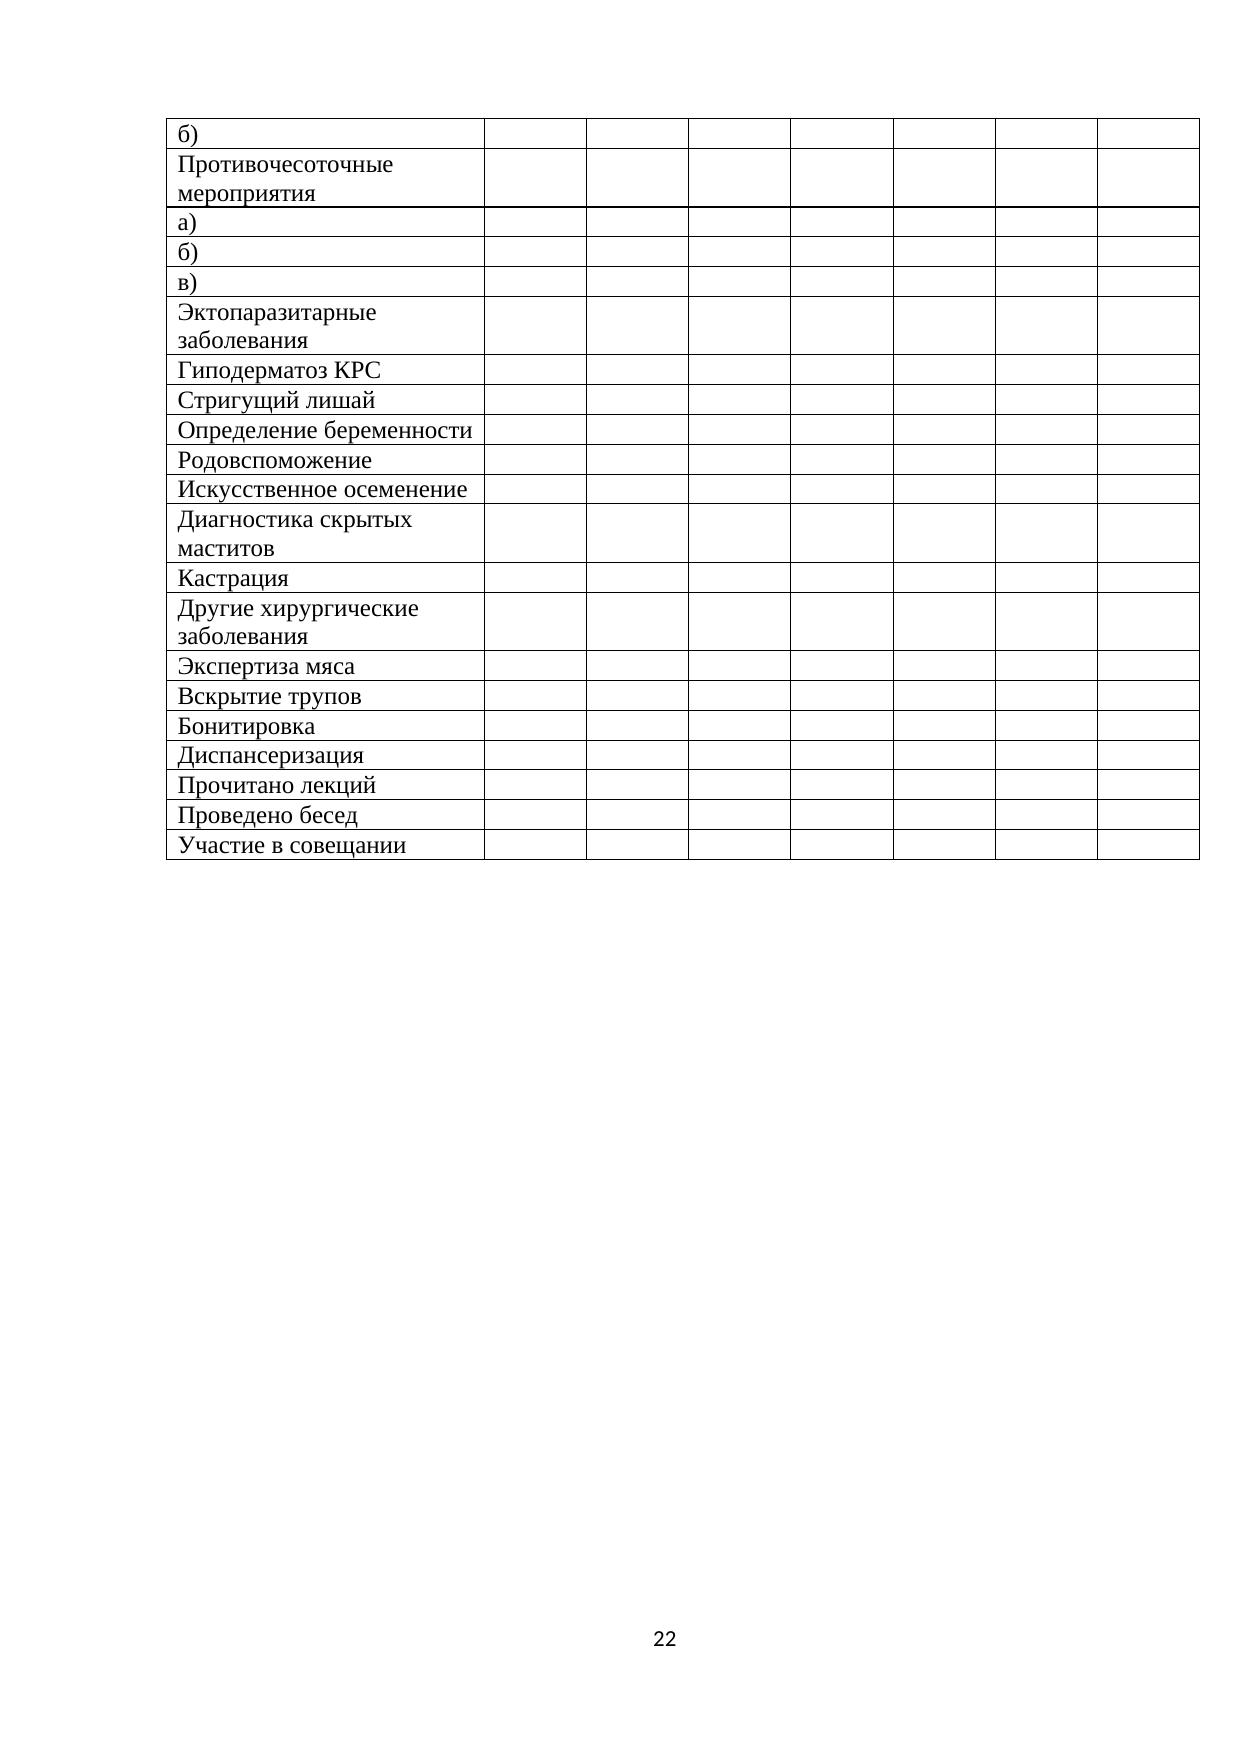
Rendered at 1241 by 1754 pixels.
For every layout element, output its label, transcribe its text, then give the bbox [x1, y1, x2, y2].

table_cell [894, 593, 995, 650]
table_cell Искусственное осеменение [167, 475, 484, 503]
table_cell [791, 711, 893, 739]
table_cell [894, 149, 995, 206]
table_cell [894, 711, 995, 739]
table_cell [894, 297, 995, 354]
table_cell [485, 681, 586, 710]
table_cell [485, 415, 586, 444]
table_cell [689, 237, 790, 266]
table_cell [894, 208, 995, 236]
table_cell [689, 711, 790, 739]
table_cell Вскрытие трупов [167, 681, 484, 710]
table_cell [1098, 208, 1199, 236]
table_cell [1098, 297, 1199, 354]
table_cell [485, 237, 586, 266]
table_cell [587, 297, 688, 354]
table_cell [1098, 800, 1199, 829]
table_cell [996, 415, 1097, 444]
table_cell [689, 651, 790, 680]
table_cell [1098, 415, 1199, 444]
table_cell [996, 770, 1097, 799]
table_cell [791, 385, 893, 414]
table_cell [689, 208, 790, 236]
table_cell [894, 445, 995, 473]
table_cell [791, 415, 893, 444]
table_cell [1098, 504, 1199, 562]
table_cell [894, 830, 995, 859]
table_cell [1098, 681, 1199, 710]
table_cell [894, 681, 995, 710]
table_cell Стригущий лишай [167, 385, 484, 414]
table_cell [996, 119, 1097, 148]
table_cell Диспансеризация [167, 741, 484, 769]
table_cell [894, 563, 995, 592]
table_cell [587, 445, 688, 473]
table_cell [1098, 741, 1199, 769]
table_cell [1098, 267, 1199, 296]
table_cell [996, 830, 1097, 859]
table_cell [791, 297, 893, 354]
table_cell [689, 149, 790, 206]
table_cell [587, 651, 688, 680]
table_cell [894, 267, 995, 296]
table_cell [1098, 475, 1199, 503]
table_cell [689, 385, 790, 414]
table_cell [587, 267, 688, 296]
table_cell Прочитано лекций [167, 770, 484, 799]
table_cell [689, 504, 790, 562]
table_cell [587, 355, 688, 384]
table_cell Кастрация [167, 563, 484, 592]
table_cell [485, 593, 586, 650]
table_cell [587, 770, 688, 799]
table_cell [689, 355, 790, 384]
table_cell Участие в совещании [167, 830, 484, 859]
table_cell [1098, 563, 1199, 592]
table_cell [791, 504, 893, 562]
table_cell [689, 830, 790, 859]
table_cell [485, 385, 586, 414]
table_cell [485, 475, 586, 503]
table_cell Противочесоточные мероприятия [167, 149, 484, 206]
table_cell [996, 593, 1097, 650]
table_cell [996, 237, 1097, 266]
table_cell Эктопаразитарные заболевания [167, 297, 484, 354]
table_cell [894, 237, 995, 266]
table_cell [587, 711, 688, 739]
table_cell в) [167, 267, 484, 296]
table_cell [689, 445, 790, 473]
table_cell [689, 563, 790, 592]
table_cell [996, 651, 1097, 680]
table_cell [791, 267, 893, 296]
table_cell [894, 651, 995, 680]
table_cell [485, 355, 586, 384]
table_cell [587, 741, 688, 769]
table_cell [791, 563, 893, 592]
table_cell [1098, 593, 1199, 650]
table_cell [485, 445, 586, 473]
table_cell [485, 651, 586, 680]
table_cell [996, 711, 1097, 739]
table_cell [996, 475, 1097, 503]
table_cell [689, 593, 790, 650]
table_cell Определение беременности [167, 415, 484, 444]
table_cell [894, 800, 995, 829]
table_cell [791, 830, 893, 859]
table_cell [791, 681, 893, 710]
table_cell [894, 119, 995, 148]
table_cell [996, 208, 1097, 236]
table_cell [587, 385, 688, 414]
table_cell [996, 741, 1097, 769]
table_cell [791, 237, 893, 266]
table_cell [996, 355, 1097, 384]
table_cell [1098, 149, 1199, 206]
table_cell [689, 415, 790, 444]
table_cell Бонитировка [167, 711, 484, 739]
table_cell [485, 830, 586, 859]
table_cell б) [167, 237, 484, 266]
table_cell [894, 355, 995, 384]
table_cell [791, 208, 893, 236]
table_cell [894, 741, 995, 769]
table_cell [689, 770, 790, 799]
table_cell [894, 770, 995, 799]
table_cell [485, 563, 586, 592]
table_cell [587, 208, 688, 236]
table_cell [689, 741, 790, 769]
table_cell [791, 741, 893, 769]
table_cell [996, 563, 1097, 592]
table_cell [587, 475, 688, 503]
table_cell б) [167, 119, 484, 148]
table_cell [689, 800, 790, 829]
table_cell [894, 385, 995, 414]
table_cell [791, 800, 893, 829]
table_cell [1098, 711, 1199, 739]
table_cell Гиподерматоз КРС [167, 355, 484, 384]
table_cell [894, 415, 995, 444]
table_cell Экспертиза мяса [167, 651, 484, 680]
table_cell [587, 149, 688, 206]
table_cell [791, 445, 893, 473]
table_cell [996, 385, 1097, 414]
table_cell [1098, 770, 1199, 799]
table_cell [996, 267, 1097, 296]
table_cell [689, 475, 790, 503]
table_cell [791, 119, 893, 148]
table_cell [1098, 355, 1199, 384]
table_cell [689, 681, 790, 710]
table_cell [894, 504, 995, 562]
table_cell Проведено бесед [167, 800, 484, 829]
table_cell [485, 267, 586, 296]
table_cell [1098, 445, 1199, 473]
table_cell [1098, 651, 1199, 680]
table_cell [485, 770, 586, 799]
table_cell [791, 593, 893, 650]
table_cell [996, 297, 1097, 354]
table_cell [587, 800, 688, 829]
table_cell [689, 119, 790, 148]
table_cell [1098, 119, 1199, 148]
table_cell а) [167, 208, 484, 236]
table_cell [894, 475, 995, 503]
table_cell [587, 563, 688, 592]
table_cell [689, 297, 790, 354]
table_cell [1098, 237, 1199, 266]
table_cell [791, 475, 893, 503]
table_cell [485, 711, 586, 739]
table_cell [587, 415, 688, 444]
table_cell [587, 237, 688, 266]
table_cell [587, 119, 688, 148]
table_cell [1098, 830, 1199, 859]
table_cell Родовспоможение [167, 445, 484, 473]
table_cell [791, 770, 893, 799]
table_cell [791, 651, 893, 680]
table_cell [996, 681, 1097, 710]
table_cell [485, 800, 586, 829]
table_cell [485, 504, 586, 562]
table_cell [587, 504, 688, 562]
table_cell [587, 830, 688, 859]
table_cell [485, 297, 586, 354]
table_cell [485, 741, 586, 769]
table_cell [791, 355, 893, 384]
table_cell [587, 593, 688, 650]
table_cell [996, 800, 1097, 829]
table_cell [791, 149, 893, 206]
table_cell [996, 504, 1097, 562]
table_cell [996, 149, 1097, 206]
table_cell [485, 119, 586, 148]
table_cell [996, 445, 1097, 473]
table_cell [485, 208, 586, 236]
table_cell [1098, 385, 1199, 414]
table_cell Другие хирургические заболевания [167, 593, 484, 650]
table_cell Диагностика скрытых маститов [167, 504, 484, 562]
table_cell [689, 267, 790, 296]
table_cell [485, 149, 586, 206]
table_cell [587, 681, 688, 710]
